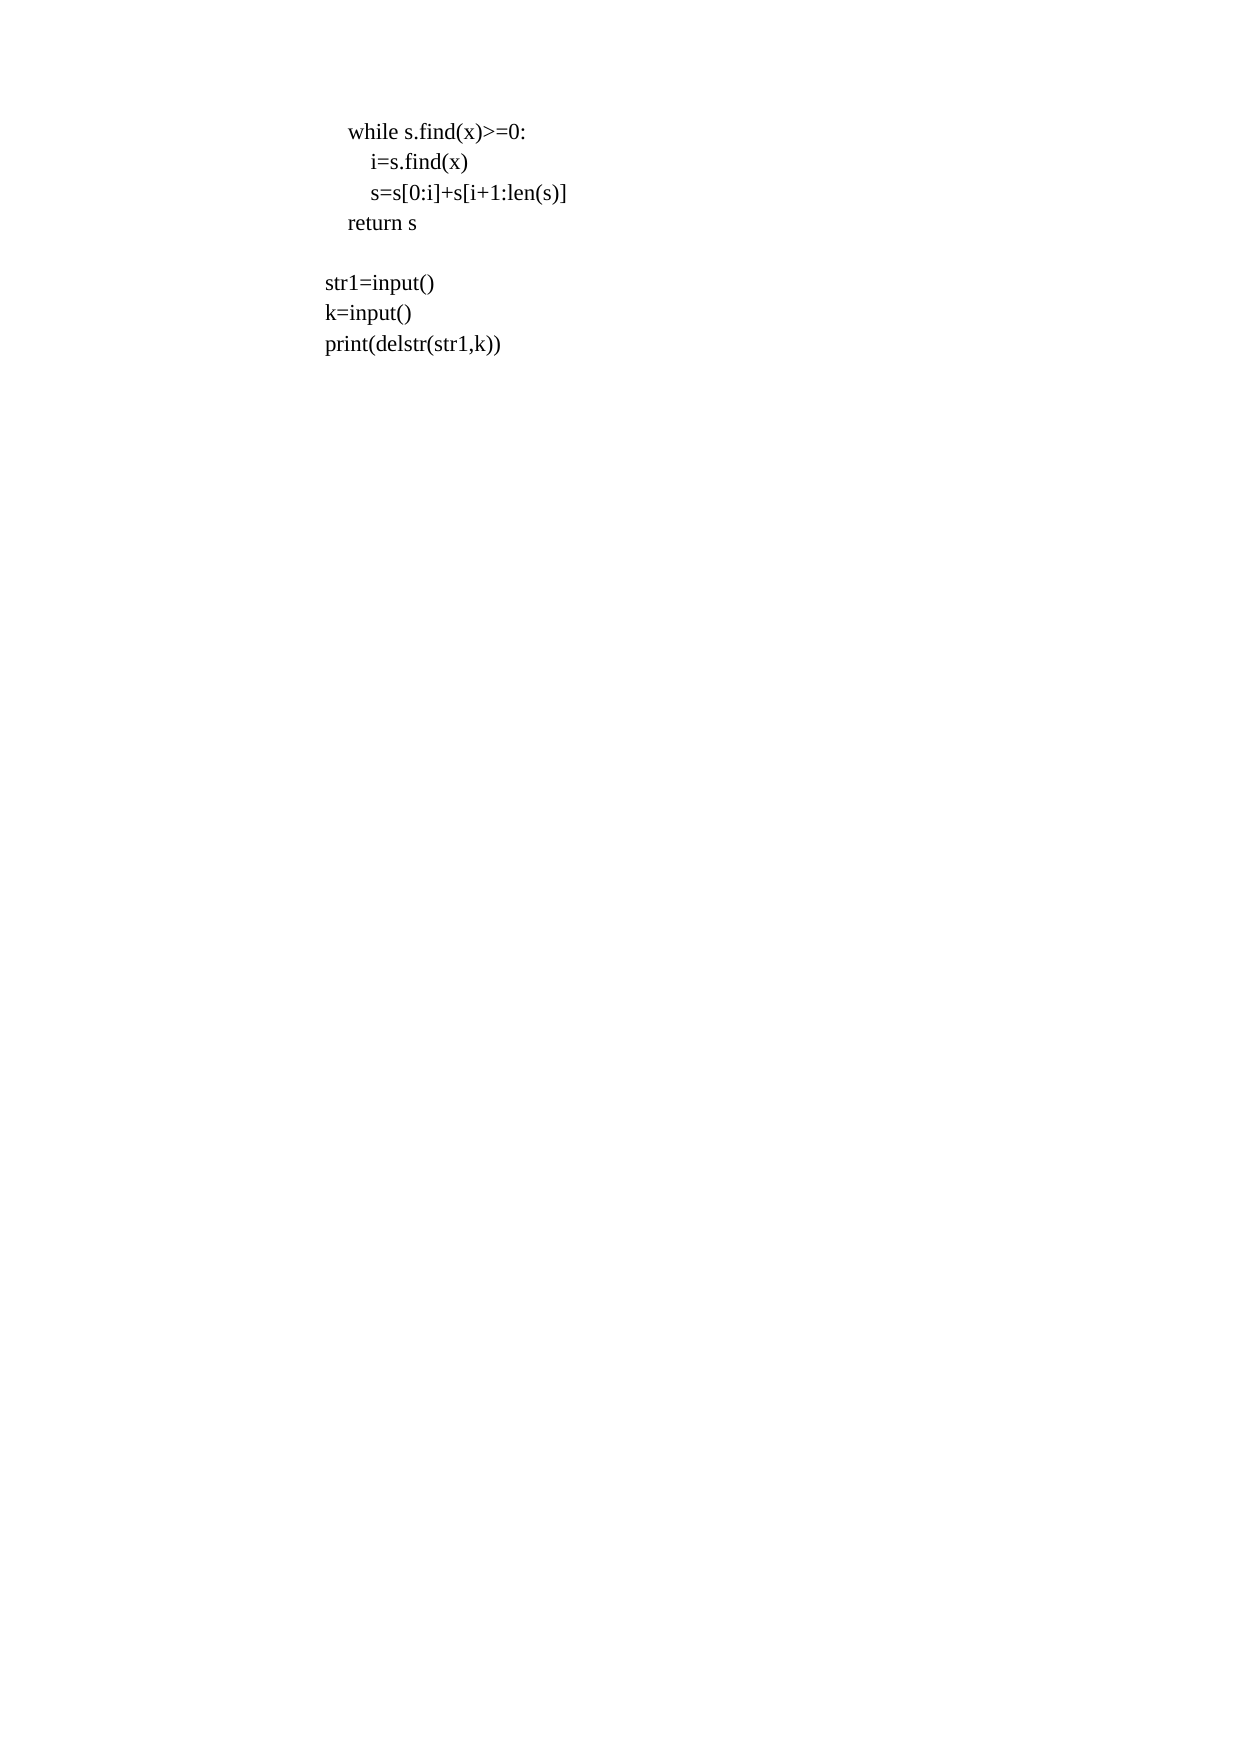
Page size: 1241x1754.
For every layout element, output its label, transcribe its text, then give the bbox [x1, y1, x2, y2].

list i=s.find(x) [325, 148, 1152, 175]
list s=s[0:i]+s[i+1:len(s)] [325, 178, 1152, 205]
list return s [325, 209, 1152, 235]
list print(delstr(str1,k)) [325, 329, 1152, 356]
list k=input() [325, 299, 1152, 326]
list str1=input() [325, 269, 1152, 296]
list while s.find(x)>=0: [325, 118, 1152, 144]
